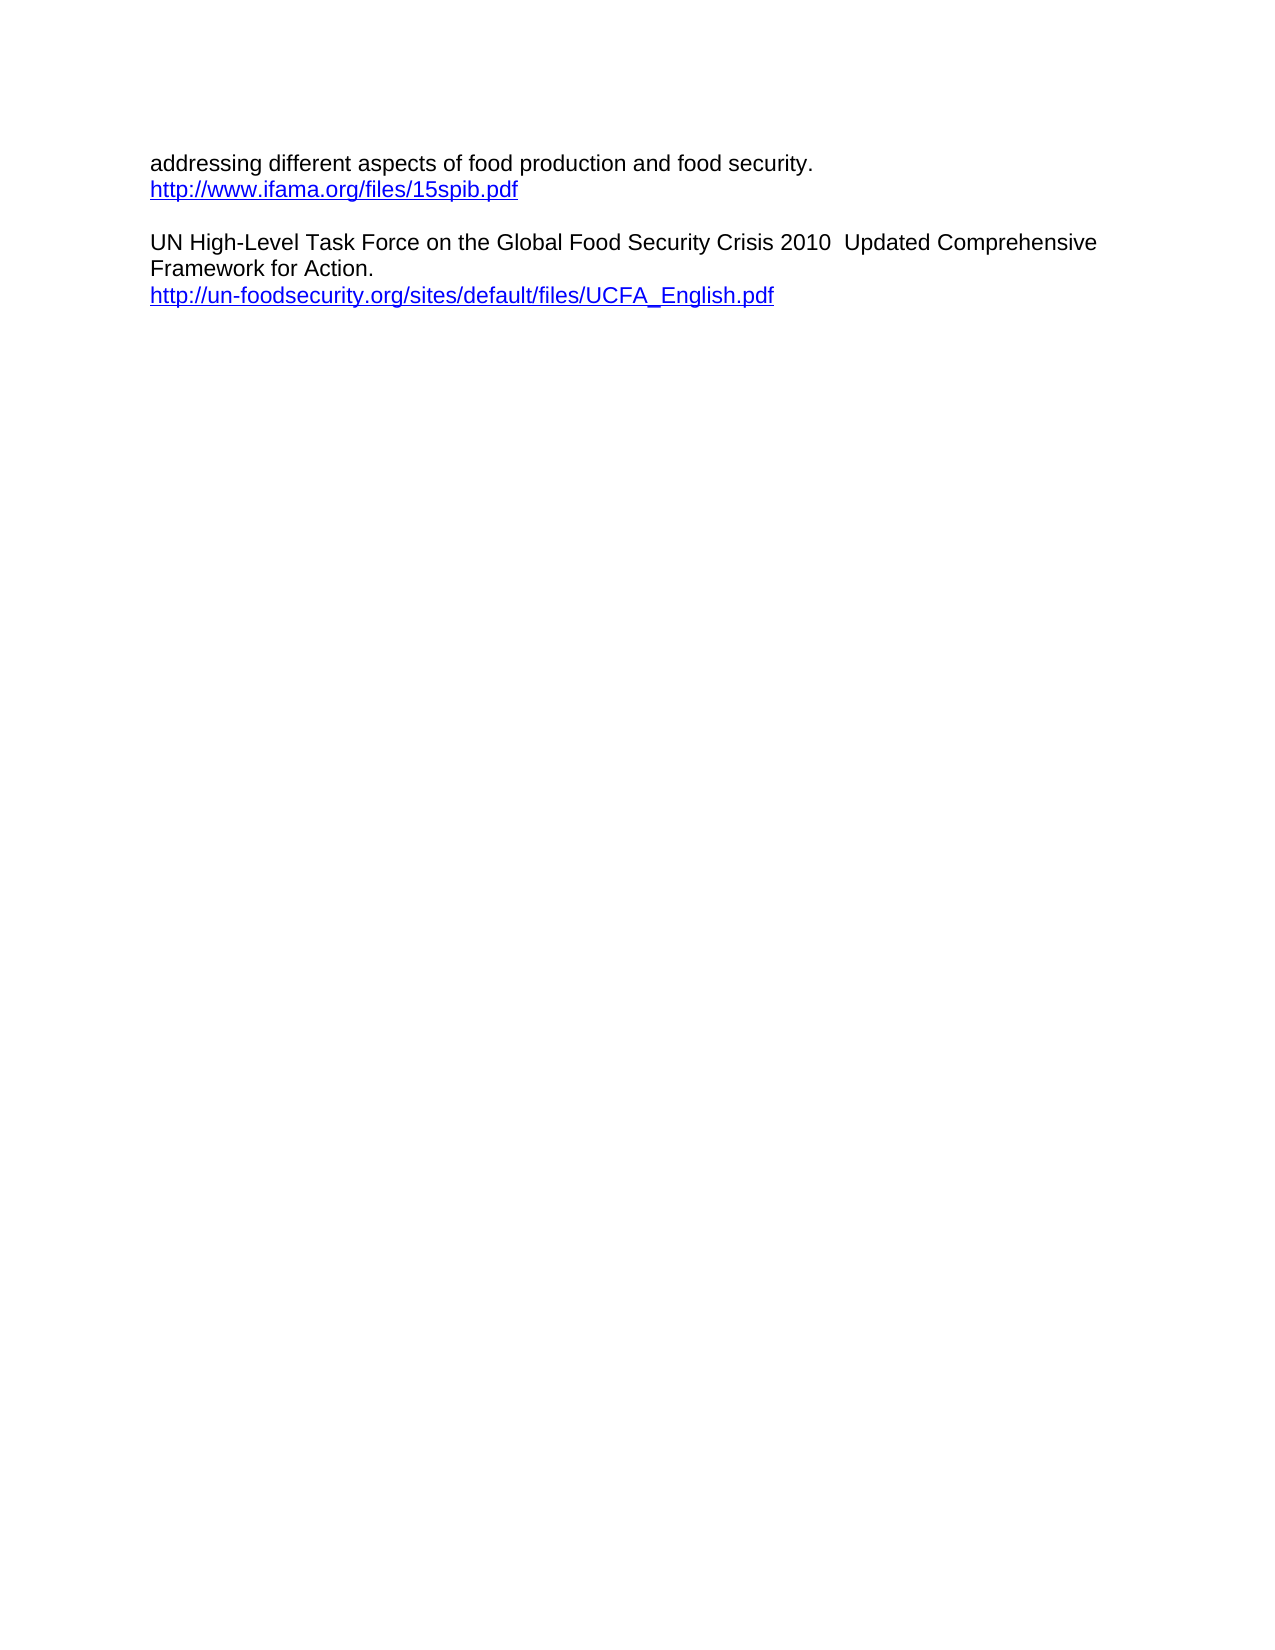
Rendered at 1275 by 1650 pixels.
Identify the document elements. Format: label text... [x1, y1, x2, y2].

text UN High-Level Task Force on the Global Food Security Crisis 2010 Updated Comprehensive Framework for Action. [150, 229, 1125, 282]
text http://un-foodsecurity.org/sites/default/files/UCFA_English.pdf [150, 282, 1125, 308]
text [150, 150, 1125, 203]
